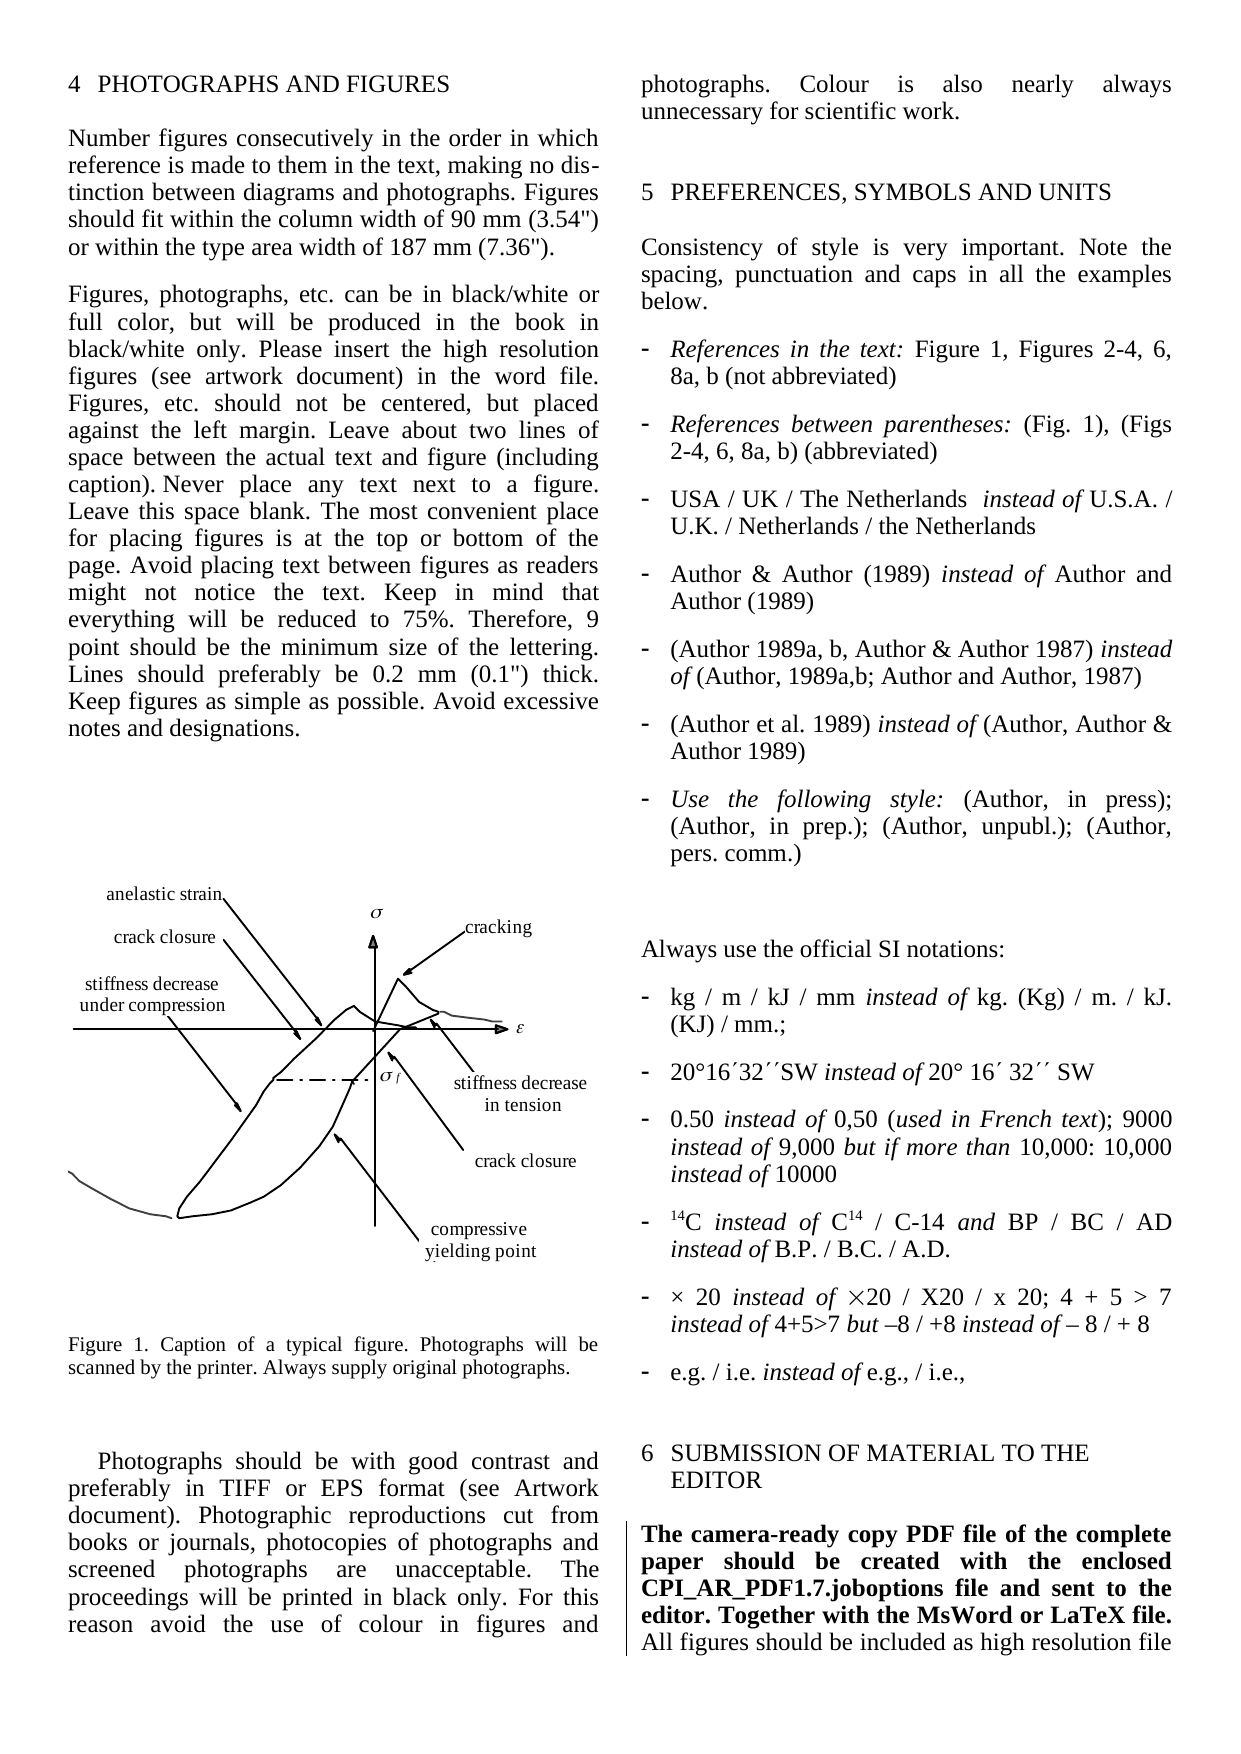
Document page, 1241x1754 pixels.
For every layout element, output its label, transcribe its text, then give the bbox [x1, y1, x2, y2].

text Consistency of style is very important. Note the spacing, punctuation and caps in all the examples below. [641, 233, 1172, 314]
list 14C instead of C14 / C-14 and BP / BC / AD instead of B.P. / B.C. / A.D. [641, 1208, 1172, 1262]
text Number figures consecutively in the order in which reference is made to them in the text, making no distinction between diagrams and photographs. Figures should fit within the column width of 90 mm (3.54") or within the type area width of 187 mm (7.36"). [68, 125, 599, 260]
subtitle Submission of material to the editor [641, 1439, 1172, 1494]
text Always use the official SI notations: [641, 935, 1172, 962]
list (Author 1989a, b, Author & Author 1987) instead of (Author, 1989a,b; Author and Author, 1987) [641, 635, 1172, 689]
list Author & Author (1989) instead of Author and Author (1989) [641, 560, 1172, 614]
text Photographs should be with good contrast and preferably in TIFF or EPS format (see Artwork document). Photographic reproductions cut from books or journals, photocopies of photographs and screened photographs are unacceptable. The proceedings will be printed in black only. For this reason avoid the use of colour in figures and photographs. Colour is also nearly always unnecessary for scientific work. [641, 71, 1172, 125]
list × 20 instead of 20 / X20 / x 20; 4 + 5 > 7 instead of 4+5>7 but –8 / +8 instead of – 8 / + 8 [641, 1283, 1172, 1337]
list Use the following style: (Author, in press); (Author, in prep.); (Author, unpubl.); (Author, pers. comm.) [641, 785, 1172, 867]
text Figure 1. Caption of a typical figure. Photographs will be scanned by the printer. Always supply original photographs. [68, 1333, 599, 1379]
text Figures, photographs, etc. can be in black/white or full color, but will be produced in the book in black/white only. Please insert the high resolution figures (see artwork document) in the word file. Figures, etc. should not be centered, but placed against the left margin. Leave about two lines of space between the actual text and figure (including caption). Never place any text next to a figure. Leave this space blank. The most convenient place for placing figures is at the top or bottom of the page. Avoid placing text between figures as readers might not notice the text. Keep in mind that everything will be reduced to 75%. Therefore, 9 point should be the minimum size of the lettering. Lines should preferably be 0.2 mm (0.1") thick. Keep figures as simple as possible. Avoid excessive notes and designations. [68, 281, 599, 742]
list USA / UK / The Netherlands instead of U.S.A. / U.K. / Netherlands / the Netherlands [641, 485, 1172, 539]
subtitle Photographs and figures [68, 71, 599, 98]
list kg / m / kJ / mm instead of kg. (Kg) / m. / kJ. (KJ) / mm.; [641, 983, 1172, 1037]
list 0.50 instead of 0,50 (used in French text); 9000 instead of 9,000 but if more than 10,000: 10,000 instead of 10000 [641, 1106, 1172, 1187]
list References between parentheses: (Fig. 1), (Figs 2-4, 6, 8a, b) (abbreviated) [641, 410, 1172, 464]
list e.g. / i.e. instead of e.g., / i.e., [641, 1358, 1172, 1385]
list (Author et al. 1989) instead of (Author, Author & Author 1989) [641, 710, 1172, 764]
list 20°1632SW instead of 20° 16 32 SW [641, 1058, 1172, 1085]
text Photographs should be with good contrast and preferably in TIFF or EPS format (see Artwork document). Photographic reproductions cut from books or journals, photocopies of photographs and screened photographs are unacceptable. The proceedings will be printed in black only. For this reason avoid the use of colour in figures and photographs. Colour is also nearly always unnecessary for scientific work. [68, 1448, 599, 1637]
list References in the text: Figure 1, Figures 2-4, 6, 8a, b (not abbreviated) [641, 335, 1172, 389]
subtitle PREFERENCES, SYMBOLS AND UNITS [641, 179, 1172, 206]
